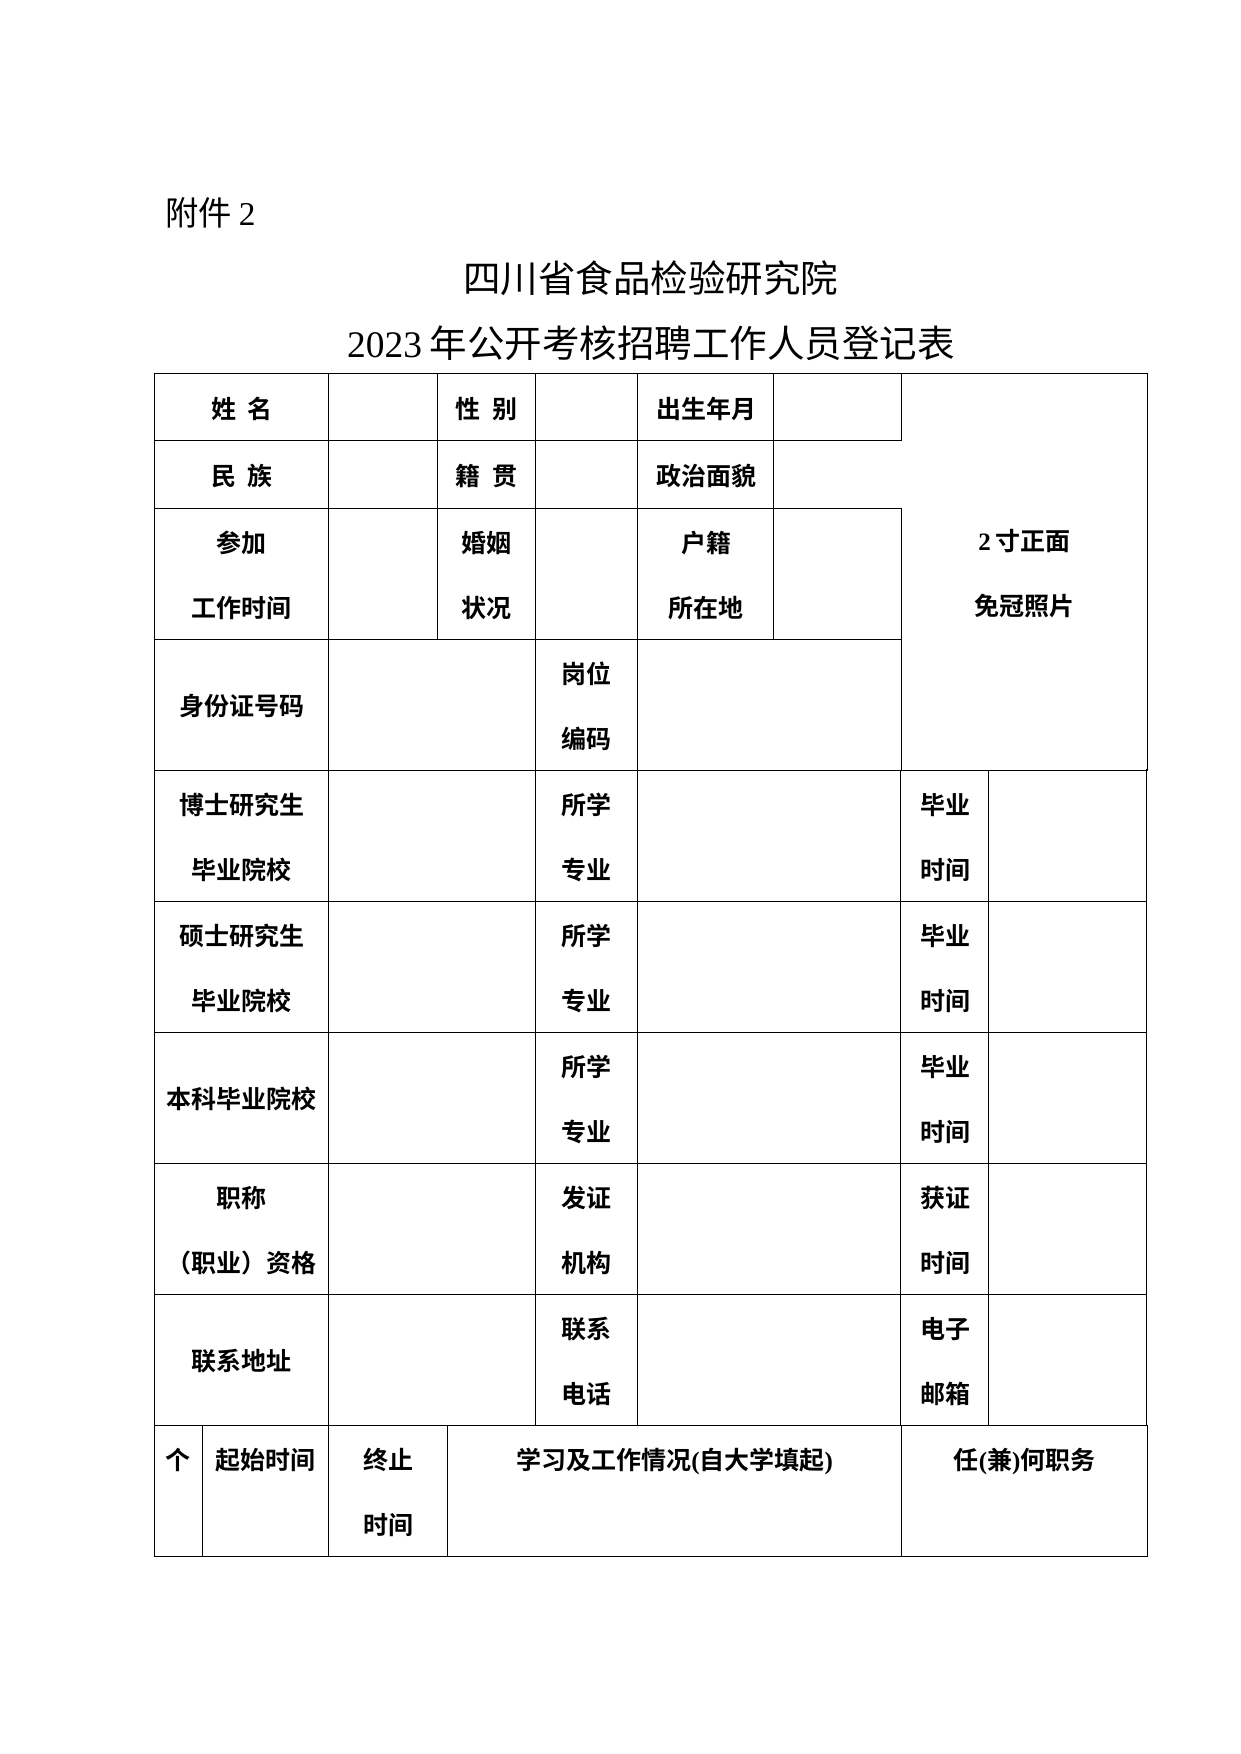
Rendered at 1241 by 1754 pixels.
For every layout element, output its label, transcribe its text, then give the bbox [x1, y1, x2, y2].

table_cell [774, 441, 902, 508]
table_cell 出生年月 [638, 374, 773, 440]
table_cell 硕士研究生 毕业院校 [155, 902, 328, 1032]
table_cell [638, 1164, 900, 1294]
table_cell 毕业 时间 [901, 771, 988, 901]
table_cell 学习及工作情况(自大学填起) [448, 1426, 901, 1556]
table_cell 个 人 简 历 [155, 1426, 202, 1556]
table_cell 发证 机构 [536, 1164, 637, 1294]
text 附件2 [165, 178, 1075, 243]
table_cell [329, 374, 437, 440]
table_cell 获证时间 [901, 1164, 988, 1294]
table_cell [638, 771, 900, 901]
table_cell [329, 771, 535, 901]
table_cell 职称 （职业）资格 [155, 1164, 328, 1294]
table_cell [774, 374, 901, 440]
table_cell 婚姻 状况 [438, 509, 535, 639]
table_cell [989, 1033, 1146, 1163]
table_cell 电子邮箱 [901, 1295, 988, 1425]
table_cell [329, 1164, 535, 1294]
table_cell 户籍 所在地 [638, 509, 773, 639]
table_cell [536, 509, 637, 639]
table_cell 所学 专业 [536, 771, 637, 901]
table_cell [329, 1033, 535, 1163]
table_cell 任(兼)何职务 [902, 1426, 1147, 1556]
table_cell 姓 名 [155, 374, 328, 440]
table_cell 毕业 时间 [901, 902, 988, 1032]
table_cell [329, 902, 535, 1032]
table_cell 终止 时间 [329, 1426, 447, 1556]
table_cell 政治面貌 [638, 441, 773, 508]
table_cell 所学 专业 [536, 902, 637, 1032]
table_cell 性 别 [438, 374, 535, 440]
table_cell 联系地址 [155, 1295, 328, 1425]
table_cell [989, 1295, 1146, 1425]
table_cell [536, 374, 637, 440]
table_cell [329, 441, 437, 508]
table_cell 岗位 编码 [536, 640, 637, 770]
table_cell 起始时间 [203, 1426, 328, 1556]
table_cell 参加 工作时间 [155, 509, 328, 639]
table_cell [329, 509, 437, 639]
table_cell [638, 1033, 900, 1163]
table_cell [638, 1295, 900, 1425]
table_cell 博士研究生 毕业院校 [155, 771, 328, 901]
table_cell [536, 441, 637, 508]
table_cell 所学 专业 [536, 1033, 637, 1163]
table_cell [329, 1295, 535, 1425]
table_cell 毕业 时间 [901, 1033, 988, 1163]
table_cell [638, 902, 900, 1032]
table_cell [989, 1164, 1146, 1294]
table_cell 民 族 [155, 441, 328, 508]
table_cell [638, 640, 901, 770]
table_header 四川省食品检验研究院 2023年公开考核招聘工作人员登记表 [154, 243, 1147, 373]
table_cell [329, 640, 535, 770]
table_cell [989, 771, 1146, 901]
table_cell 身份证号码 [155, 640, 328, 770]
table_cell [989, 902, 1146, 1032]
table_cell 籍 贯 [438, 441, 535, 508]
table_cell 本科毕业院校 [155, 1033, 328, 1163]
table_cell [774, 509, 901, 639]
table_cell 联系 电话 [536, 1295, 637, 1425]
table_cell 2寸正面 免冠照片 [902, 374, 1147, 770]
